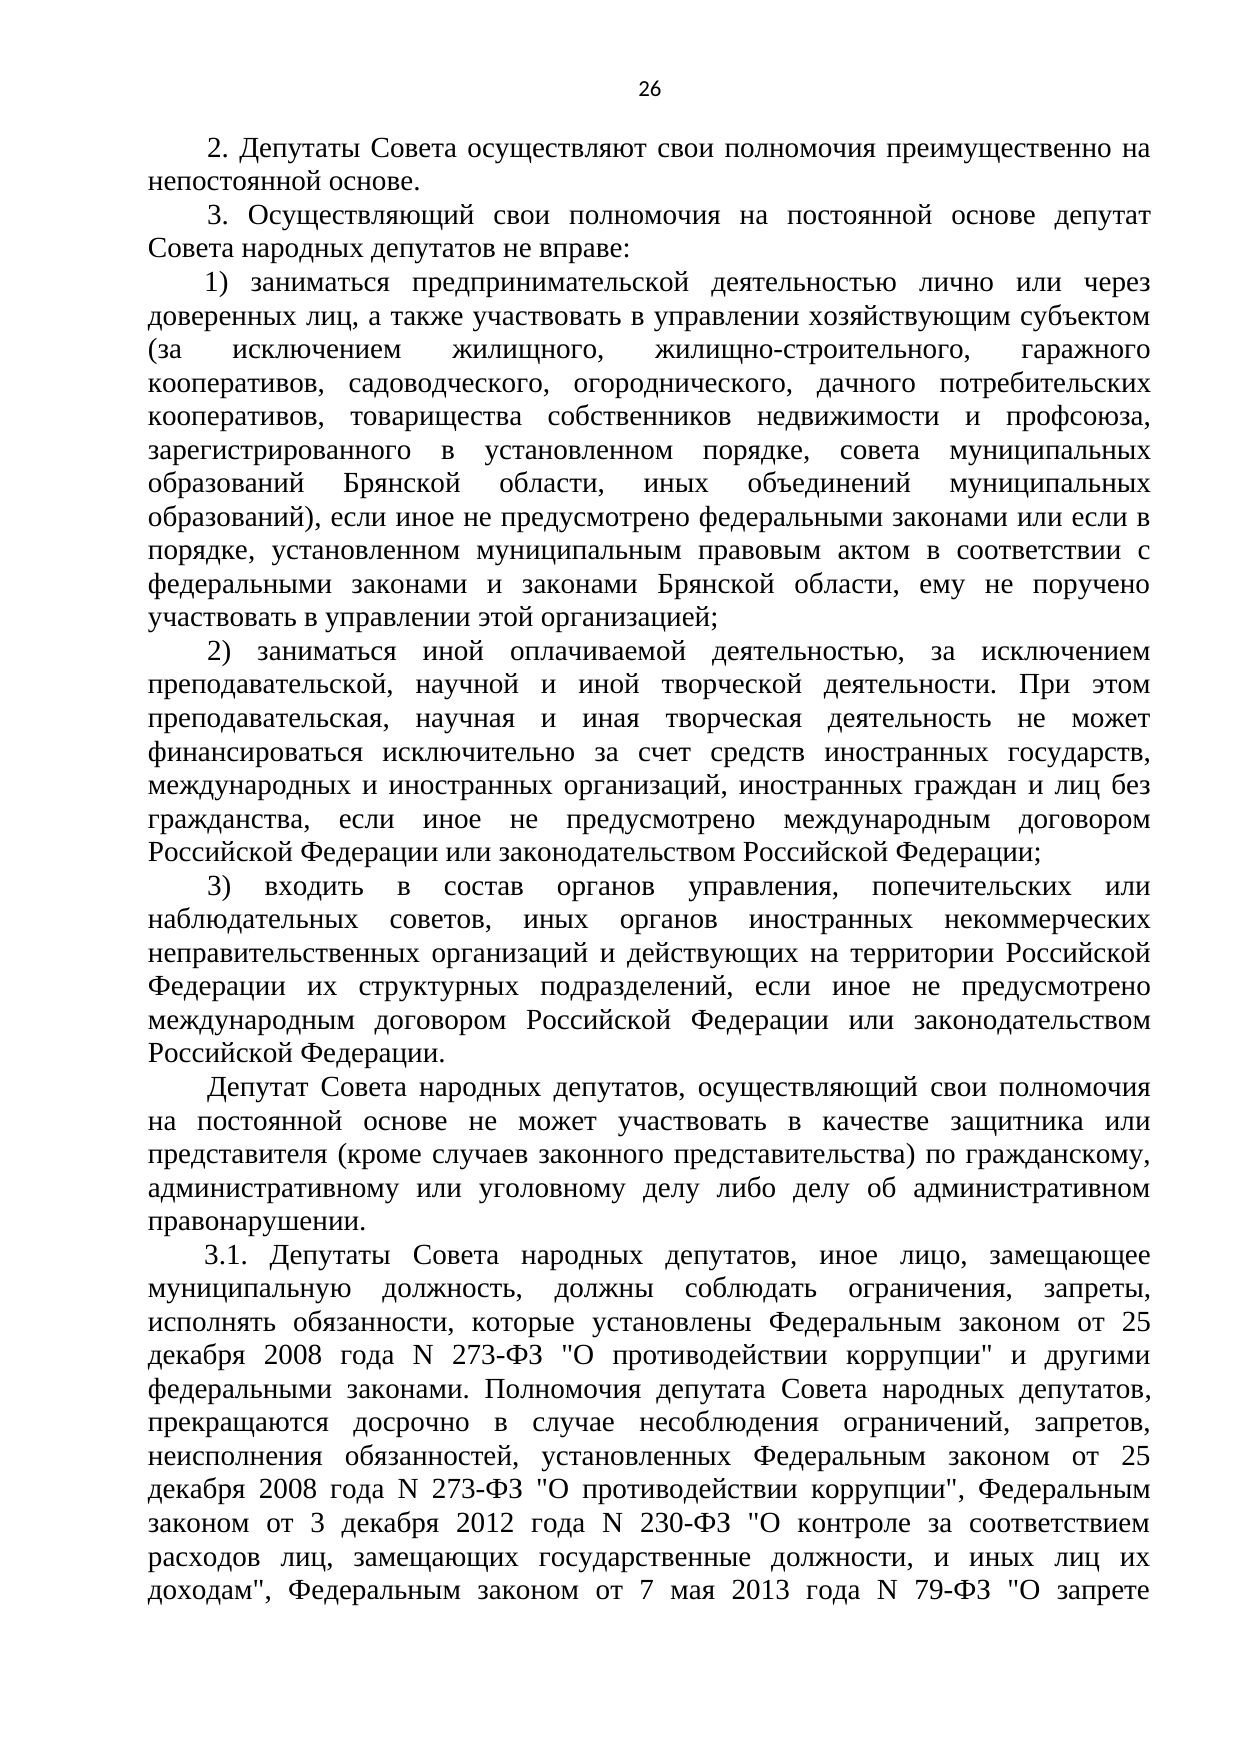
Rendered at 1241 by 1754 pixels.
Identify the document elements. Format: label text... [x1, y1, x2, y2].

text Депутат Совета народных депутатов, осуществляющий свои полномочия на постоянной основе не может участвовать в качестве защитника или представителя (кроме случаев законного представительства) по гражданскому, административному или уголовному делу либо делу об административном правонарушении. [148, 1069, 1152, 1237]
text 2. Депутаты Совета осуществляют свои полномочия преимущественно на непостоянной основе. [148, 130, 1152, 197]
text 2) заниматься иной оплачиваемой деятельностью, за исключением преподавательской, научной и иной творческой деятельности. При этом преподавательская, научная и иная творческая деятельность не может финансироваться исключительно за счет средств иностранных государств, международных и иностранных организаций, иностранных граждан и лиц без гражданства, если иное не предусмотрено международным договором Российской Федерации или законодательством Российской Федерации; [148, 633, 1152, 868]
text 1) заниматься предпринимательской деятельностью лично или через доверенных лиц, а также участвовать в управлении хозяйствующим субъектом (за исключением жилищного, жилищно-строительного, гаражного кооперативов, садоводческого, огороднического, дачного потребительских кооперативов, товарищества собственников недвижимости и профсоюза, зарегистрированного в установленном порядке, совета муниципальных образований Брянской области, иных объединений муниципальных образований), если иное не предусмотрено федеральными законами или если в порядке, установленном муниципальным правовым актом в соответствии с федеральными законами и законами Брянской области, ему не поручено участвовать в управлении этой организацией; [148, 264, 1152, 633]
text 3) входить в состав органов управления, попечительских или наблюдательных советов, иных органов иностранных некоммерческих неправительственных организаций и действующих на территории Российской Федерации их структурных подразделений, если иное не предусмотрено международным договором Российской Федерации или законодательством Российской Федерации. [148, 868, 1152, 1069]
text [148, 1237, 1152, 1606]
text 3. Осуществляющий свои полномочия на постоянной основе депутат Совета народных депутатов не вправе: [148, 197, 1152, 264]
